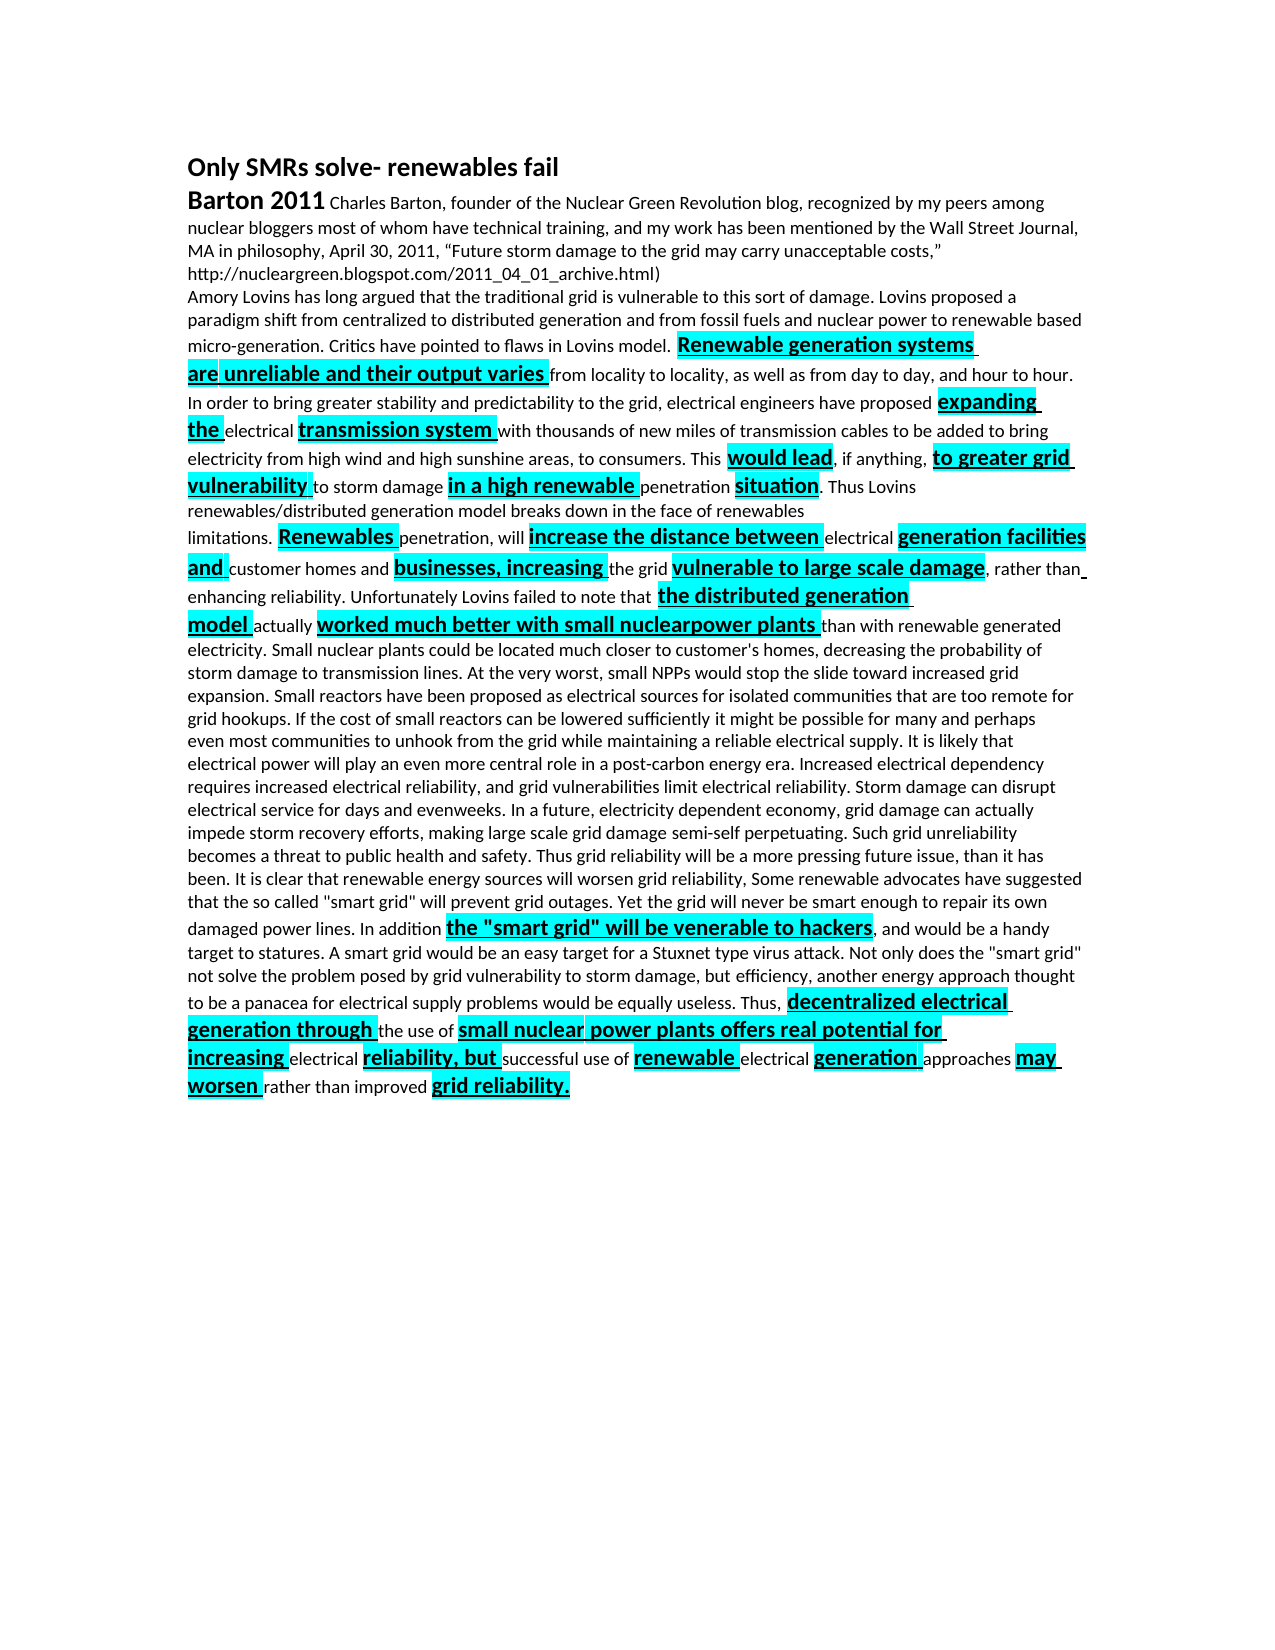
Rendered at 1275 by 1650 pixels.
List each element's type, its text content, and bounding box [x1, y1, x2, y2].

subtitle Only SMRs solve- renewables fail [187, 150, 1087, 183]
text Barton 2011 Charles Barton, founder of the Nuclear Green Revolution blog, recognized by my peers among nuclear bloggers most of whom have technical training, and my work has been mentioned by the Wall Street Journal, MA in philosophy, April 30, 2011, “Future storm damage to the grid may carry unacceptable costs,” http://nucleargreen.blogspot.com/2011_04_01_archive.html) [187, 183, 1087, 285]
text Amory Lovins has long argued that the traditional grid is vulnerable to this sort of damage. Lovins proposed a paradigm shift from centralized to distributed generation and from fossil fuels and nuclear power to renewable based micro-generation. Critics have pointed to flaws in Lovins model. Renewable generation systems are unreliable and their output varies from locality to locality, as well as from day to day, and hour to hour. In order to bring greater stability and predictability to the grid, electrical engineers have proposed expanding the electrical transmission system with thousands of new miles of transmission cables to be added to bring electricity from high wind and high sunshine areas, to consumers. This would lead, if anything, to greater grid vulnerability to storm damage in a high renewable penetration situation. Thus Lovins renewables/distributed generation model breaks down in the face of renewables limitations. Renewables penetration, will increase the distance between electrical generation facilities and customer homes and businesses, increasing the grid vulnerable to large scale damage, rather than enhancing reliability. Unfortunately Lovins failed to note that the distributed generation model actually worked much better with small nuclearpower plants than with renewable generated electricity. Small nuclear plants could be located much closer to customer's homes, decreasing the probability of storm damage to transmission lines. At the very worst, small NPPs would stop the slide toward increased grid expansion. Small reactors have been proposed as electrical sources for isolated communities that are too remote for grid hookups. If the cost of small reactors can be lowered sufficiently it might be possible for many and perhaps even most communities to unhook from the grid while maintaining a reliable electrical supply. It is likely that electrical power will play an even more central role in a post-carbon energy era. Increased electrical dependency requires increased electrical reliability, and grid vulnerabilities limit electrical reliability. Storm damage can disrupt electrical service for days and evenweeks. In a future, electricity dependent economy, grid damage can actually impede storm recovery efforts, making large scale grid damage semi-self perpetuating. Such grid unreliability becomes a threat to public health and safety. Thus grid reliability will be a more pressing future issue, than it has been. It is clear that renewable energy sources will worsen grid reliability, Some renewable advocates have suggested that the so called "smart grid" will prevent grid outages. Yet the grid will never be smart enough to repair its own damaged power lines. In addition the "smart grid" will be venerable to hackers, and would be a handy target to statures. A smart grid would be an easy target for a Stuxnet type virus attack. Not only does the "smart grid" not solve the problem posed by grid vulnerability to storm damage, but efficiency, another energy approach thought to be a panacea for electrical supply problems would be equally useless. Thus, decentralized electrical generation through the use of small nuclear power plants offers real potential for increasing electrical reliability, but successful use of renewable electrical generation approaches may worsen rather than improved grid reliability. [187, 285, 1087, 1099]
